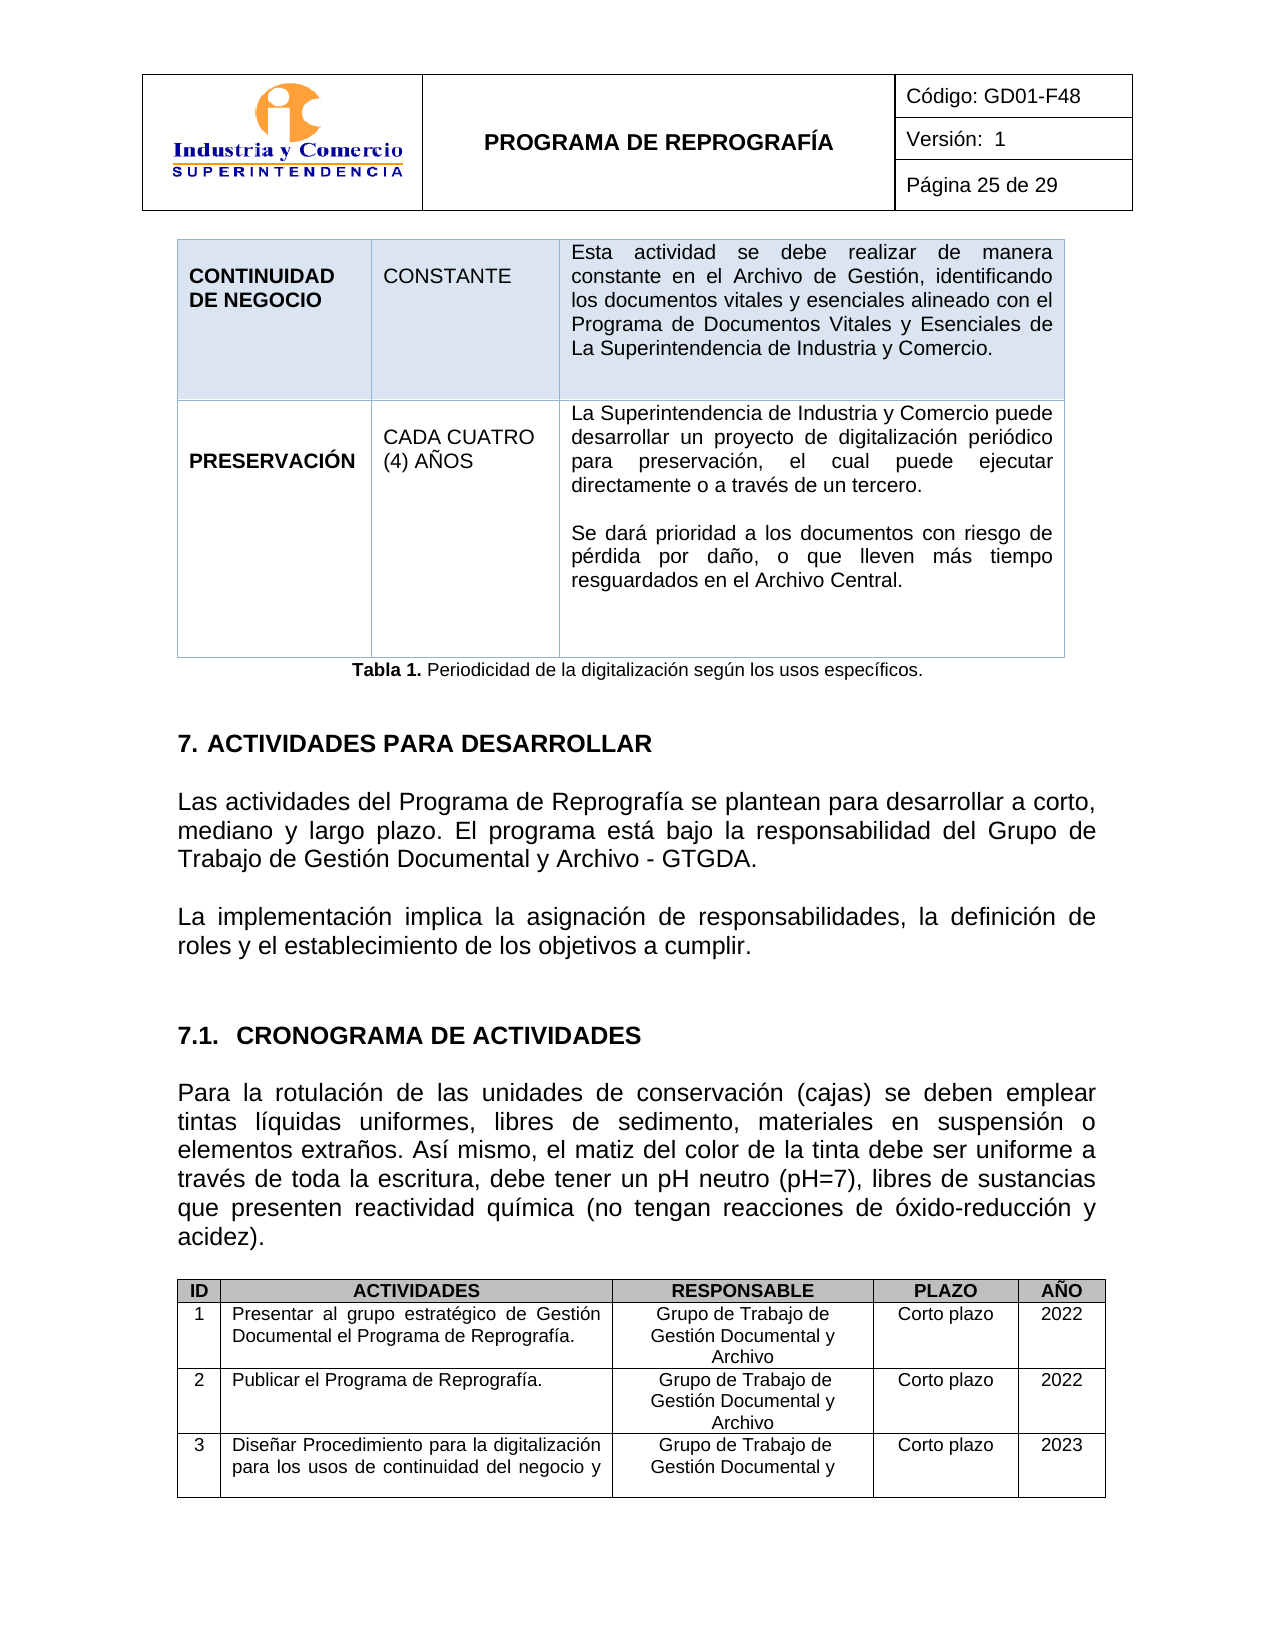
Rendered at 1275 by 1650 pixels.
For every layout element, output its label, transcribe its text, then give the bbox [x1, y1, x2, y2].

table_cell Esta actividad se debe realizar de manera constante en el Archivo de Gestión, identificando los documentos vitales y esenciales alineado con el Programa de Documentos Vitales y Esenciales de La Superintendencia de Industria y Comercio. [560, 240, 1064, 399]
table_cell 2022 [1019, 1303, 1105, 1367]
table_cell Corto plazo [874, 1303, 1018, 1367]
list Para la rotulación de las unidades de conservación (cajas) se deben emplear tintas líquidas uniformes, libres de sedimento, materiales en suspensión o elementos extraños. Así mismo, el matiz del color de la tinta debe ser uniforme a través de toda la escritura, debe tener un pH neutro (pH=7), libres de sustancias que presenten reactividad química (no tengan reacciones de óxido-reducción y acidez). [177, 1078, 1098, 1250]
table_cell 3 [178, 1434, 220, 1497]
table_cell 2023 [1019, 1434, 1105, 1497]
table_header ID [178, 1280, 220, 1302]
table_cell La Superintendencia de Industria y Comercio puede desarrollar un proyecto de digitalización periódico para preservación, el cual puede ejecutar directamente o a través de un tercero. Se dará prioridad a los documentos con riesgo de pérdida por daño, o que lleven más tiempo resguardados en el Archivo Central. [560, 401, 1064, 657]
list ACTIVIDADES PARA DESARROLLAR [177, 729, 1098, 758]
table_cell Presentar al grupo estratégico de Gestión Documental el Programa de Reprografía. [221, 1303, 612, 1367]
table_cell Grupo de Trabajo de Gestión Documental y Archivo [613, 1434, 873, 1497]
table_cell CADA CUATRO (4) AÑOS [372, 401, 559, 657]
table_header PLAZO [874, 1280, 1018, 1302]
text La implementación implica la asignación de responsabilidades, la definición de roles y el establecimiento de los objetivos a cumplir. [177, 902, 1098, 959]
table_cell CONSTANTE [372, 240, 559, 399]
table_cell Diseñar Procedimiento para la digitalización para los usos de continuidad del negocio y preservación. [221, 1434, 612, 1497]
text Tabla 1. Periodicidad de la digitalización según los usos específicos. [177, 658, 1098, 680]
table_header AÑO [1019, 1280, 1105, 1302]
text Las actividades del Programa de Reprografía se plantean para desarrollar a corto, mediano y largo plazo. El programa está bajo la responsabilidad del Grupo de Trabajo de Gestión Documental y Archivo - GTGDA. [177, 787, 1098, 873]
table_cell 2 [178, 1369, 220, 1433]
table_cell Publicar el Programa de Reprografía. [221, 1369, 612, 1433]
table_cell Grupo de Trabajo de Gestión Documental y Archivo [613, 1369, 873, 1433]
table_cell CONTINUIDAD DE NEGOCIO [178, 240, 371, 399]
table_header RESPONSABLE [613, 1280, 873, 1302]
table_cell Grupo de Trabajo de Gestión Documental y Archivo [613, 1303, 873, 1367]
table_cell 2022 [1019, 1369, 1105, 1433]
table_cell 1 [178, 1303, 220, 1367]
subtitle CRONOGRAMA DE ACTIVIDADES [177, 1021, 1098, 1050]
table_cell PRESERVACIÓN [178, 401, 371, 657]
table_cell Corto plazo [874, 1369, 1018, 1433]
picture [172, 80, 405, 182]
table_cell Corto plazo [874, 1434, 1018, 1497]
table_header ACTIVIDADES [221, 1280, 612, 1302]
